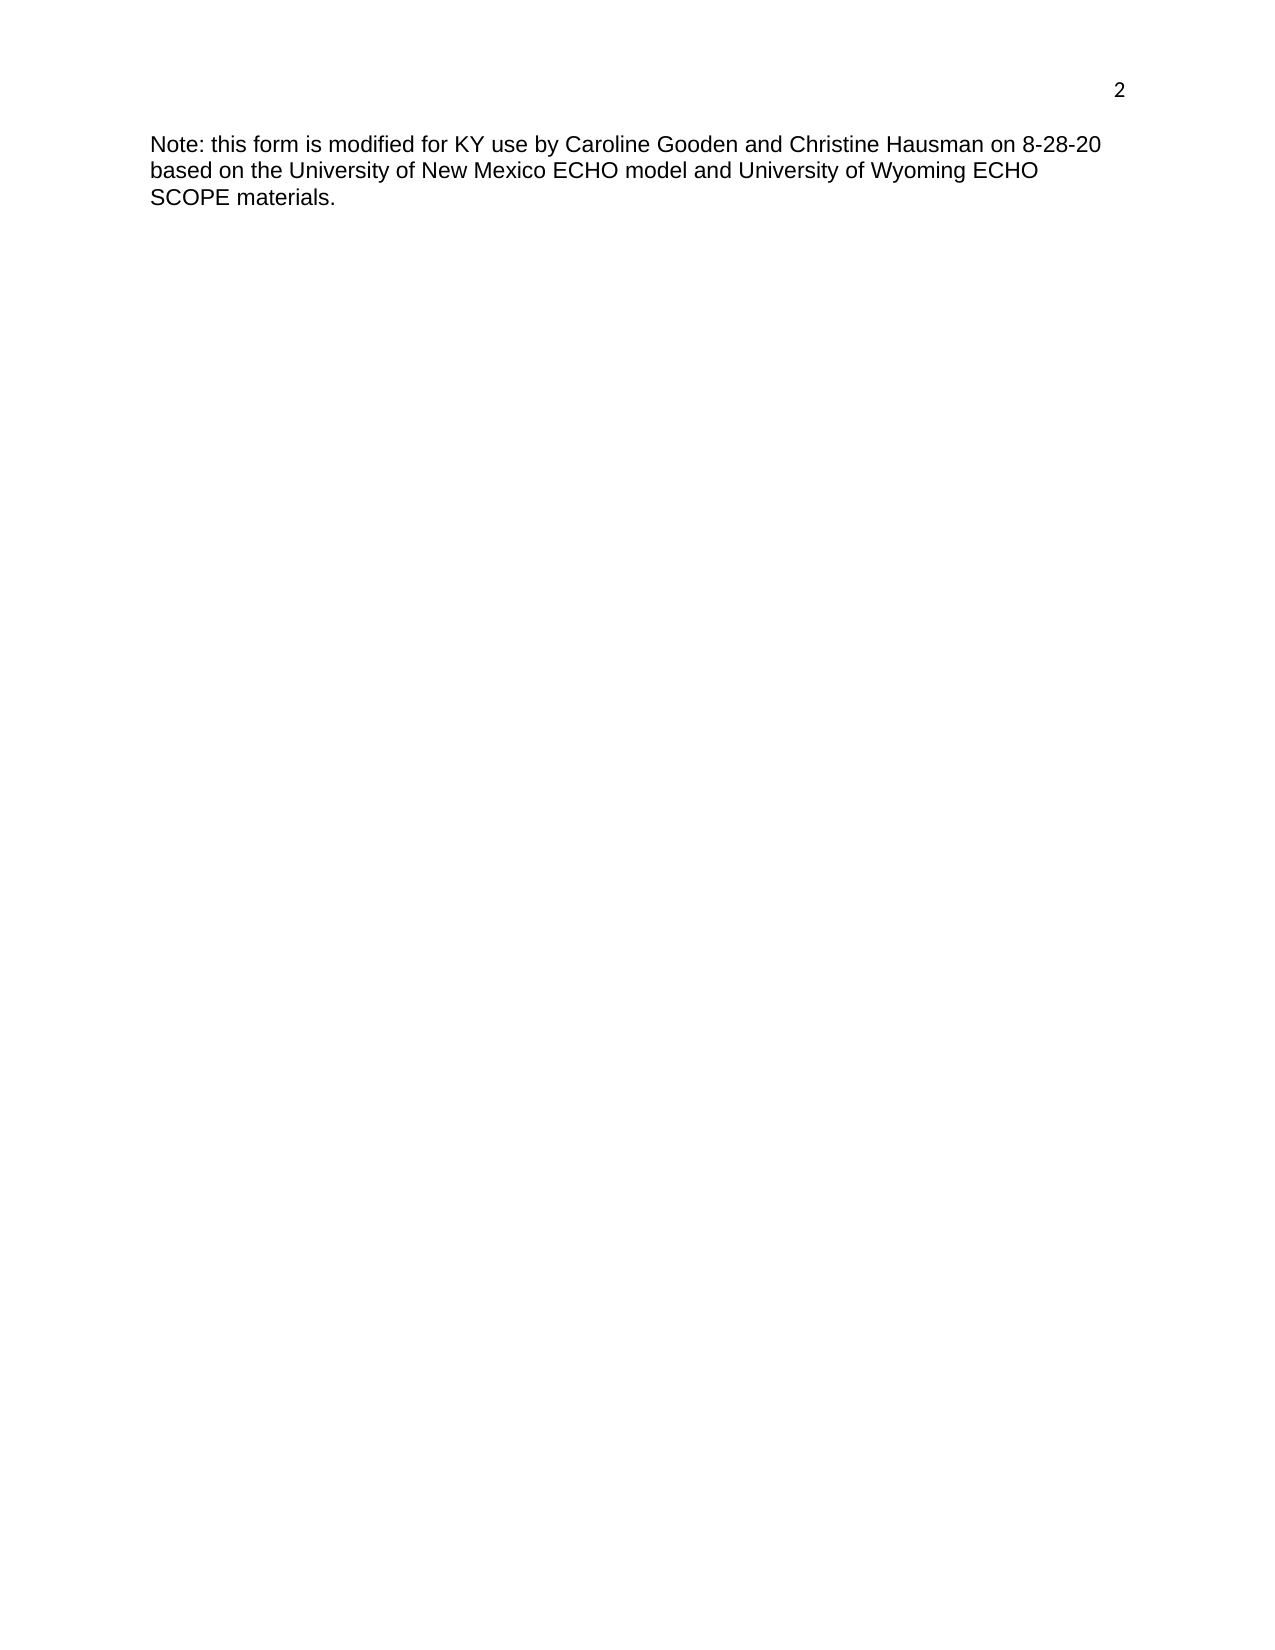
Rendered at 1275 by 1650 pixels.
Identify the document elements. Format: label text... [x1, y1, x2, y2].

text Note: this form is modified for KY use by Caroline Gooden and Christine Hausman on 8-28-20 based on the University of New Mexico ECHO model and University of Wyoming ECHO SCOPE materials. [150, 131, 1125, 210]
